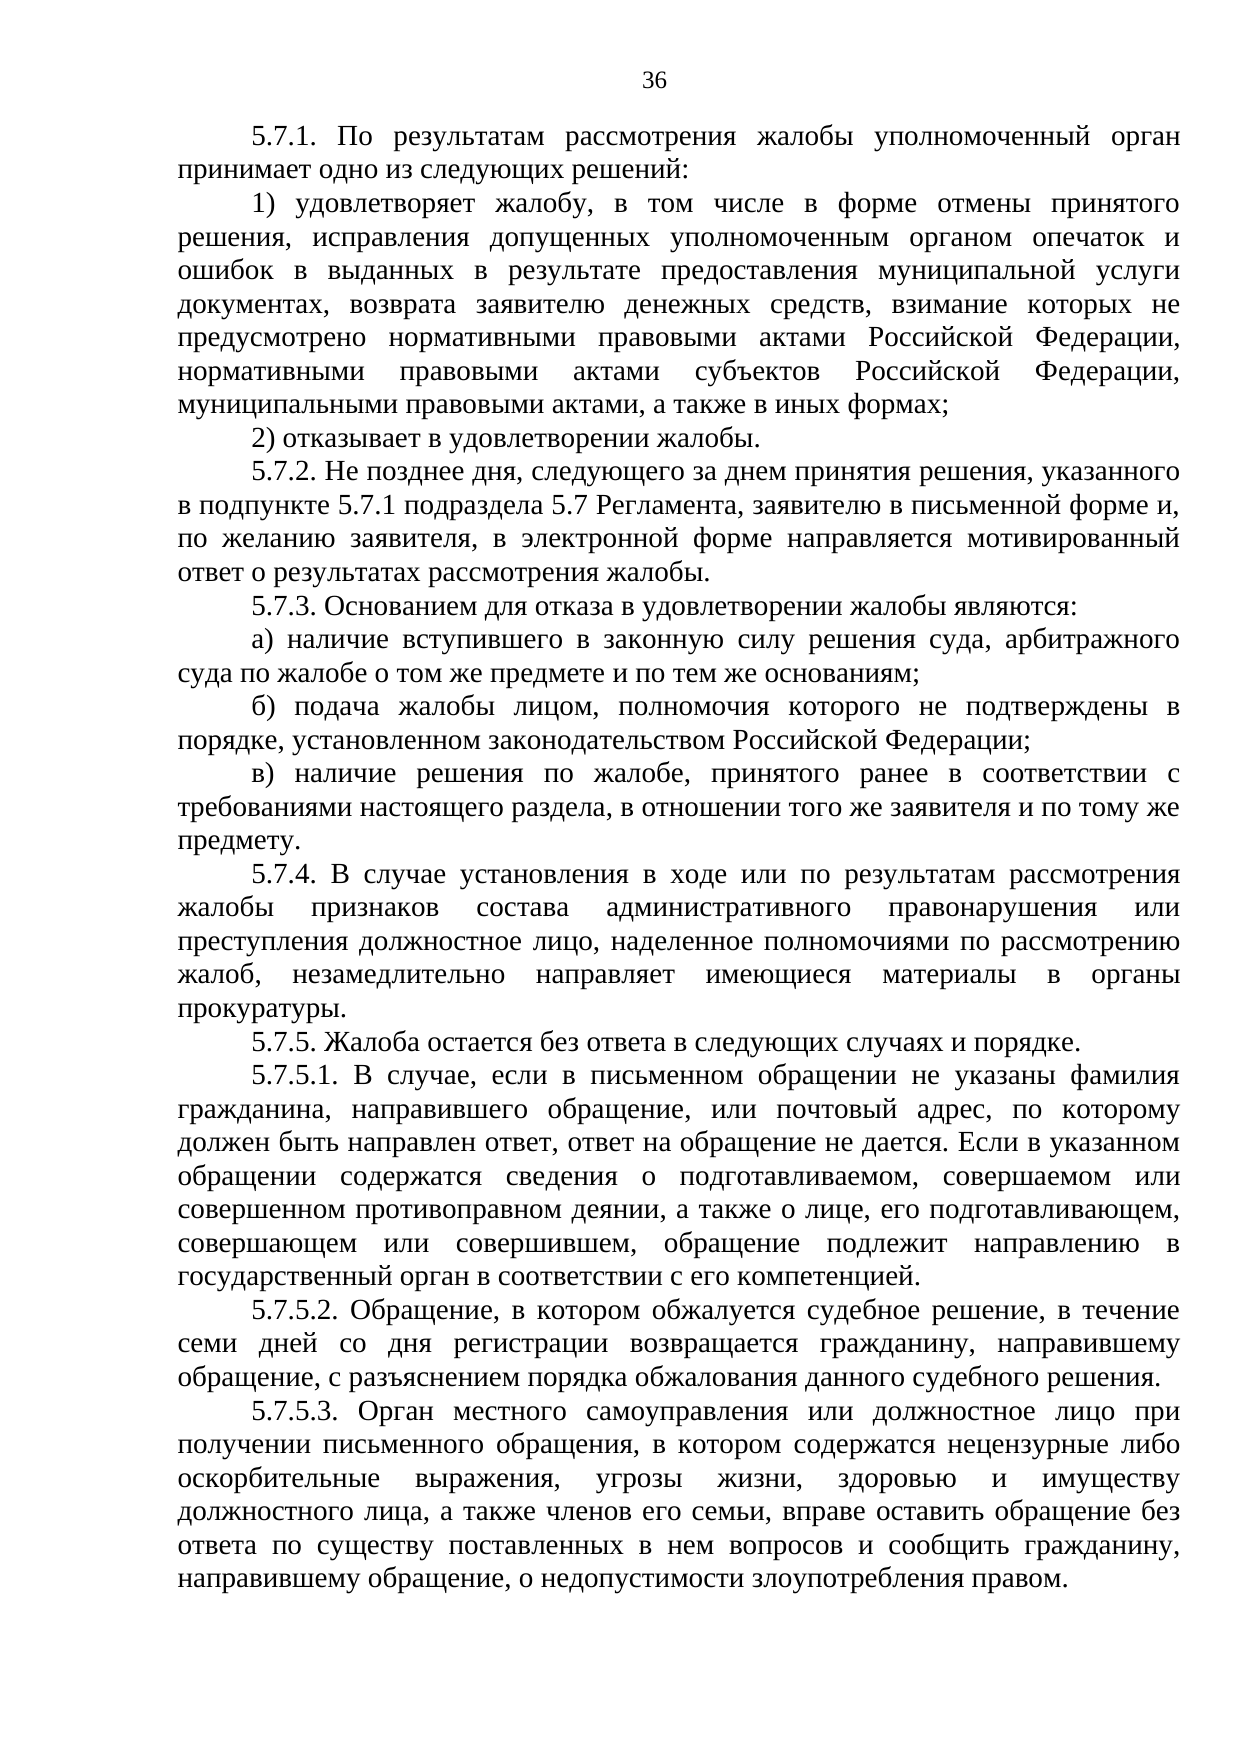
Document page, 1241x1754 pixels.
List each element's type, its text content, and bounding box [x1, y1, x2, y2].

text 5.7.3. Основанием для отказа в удовлетворении жалобы являются: [177, 588, 1181, 621]
text б) подача жалобы лицом, полномочия которого не подтверждены в порядке, установленном законодательством Российской Федерации; [177, 688, 1181, 755]
text 5.7.1. По результатам рассмотрения жалобы уполномоченный орган принимает одно из следующих решений: [177, 118, 1181, 185]
text 5.7.5. Жалоба остается без ответа в следующих случаях и порядке. [177, 1024, 1181, 1057]
text в) наличие решения по жалобе, принятого ранее в соответствии с требованиями настоящего раздела, в отношении того же заявителя и по тому же предмету. [177, 755, 1181, 856]
text 2) отказывает в удовлетворении жалобы. [177, 420, 1181, 453]
text 5.7.4. В случае установления в ходе или по результатам рассмотрения жалобы признаков состава административного правонарушения или преступления должностное лицо, наделенное полномочиями по рассмотрению жалоб, незамедлительно направляет имеющиеся материалы в органы прокуратуры. [177, 856, 1181, 1024]
text 5.7.5.3. Орган местного самоуправления или должностное лицо при получении письменного обращения, в котором содержатся нецензурные либо оскорбительные выражения, угрозы жизни, здоровью и имуществу должностного лица, а также членов его семьи, вправе оставить обращение без ответа по существу поставленных в нем вопросов и сообщить гражданину, направившему обращение, о недопустимости злоупотребления правом. [177, 1393, 1181, 1594]
text 1) удовлетворяет жалобу, в том числе в форме отмены принятого решения, исправления допущенных уполномоченным органом опечаток и ошибок в выданных в результате предоставления муниципальной услуги документах, возврата заявителю денежных средств, взимание которых не предусмотрено нормативными правовыми актами Российской Федерации, нормативными правовыми актами субъектов Российской Федерации, муниципальными правовыми актами, а также в иных формах; [177, 185, 1181, 420]
text 5.7.5.2. Обращение, в котором обжалуется судебное решение, в течение семи дней со дня регистрации возвращается гражданину, направившему обращение, с разъяснением порядка обжалования данного судебного решения. [177, 1292, 1181, 1393]
text а) наличие вступившего в законную силу решения суда, арбитражного суда по жалобе о том же предмете и по тем же основаниям; [177, 621, 1181, 688]
text 5.7.2. Не позднее дня, следующего за днем принятия решения, указанного в подпункте 5.7.1 подраздела 5.7 Регламента, заявителю в письменной форме и, по желанию заявителя, в электронной форме направляется мотивированный ответ о результатах рассмотрения жалобы. [177, 453, 1181, 588]
text 5.7.5.1. В случае, если в письменном обращении не указаны фамилия гражданина, направившего обращение, или почтовый адрес, по которому должен быть направлен ответ, ответ на обращение не дается. Если в указанном обращении содержатся сведения о подготавливаемом, совершаемом или совершенном противоправном деянии, а также о лице, его подготавливающем, совершающем или совершившем, обращение подлежит направлению в государственный орган в соответствии с его компетенцией. [177, 1057, 1181, 1292]
